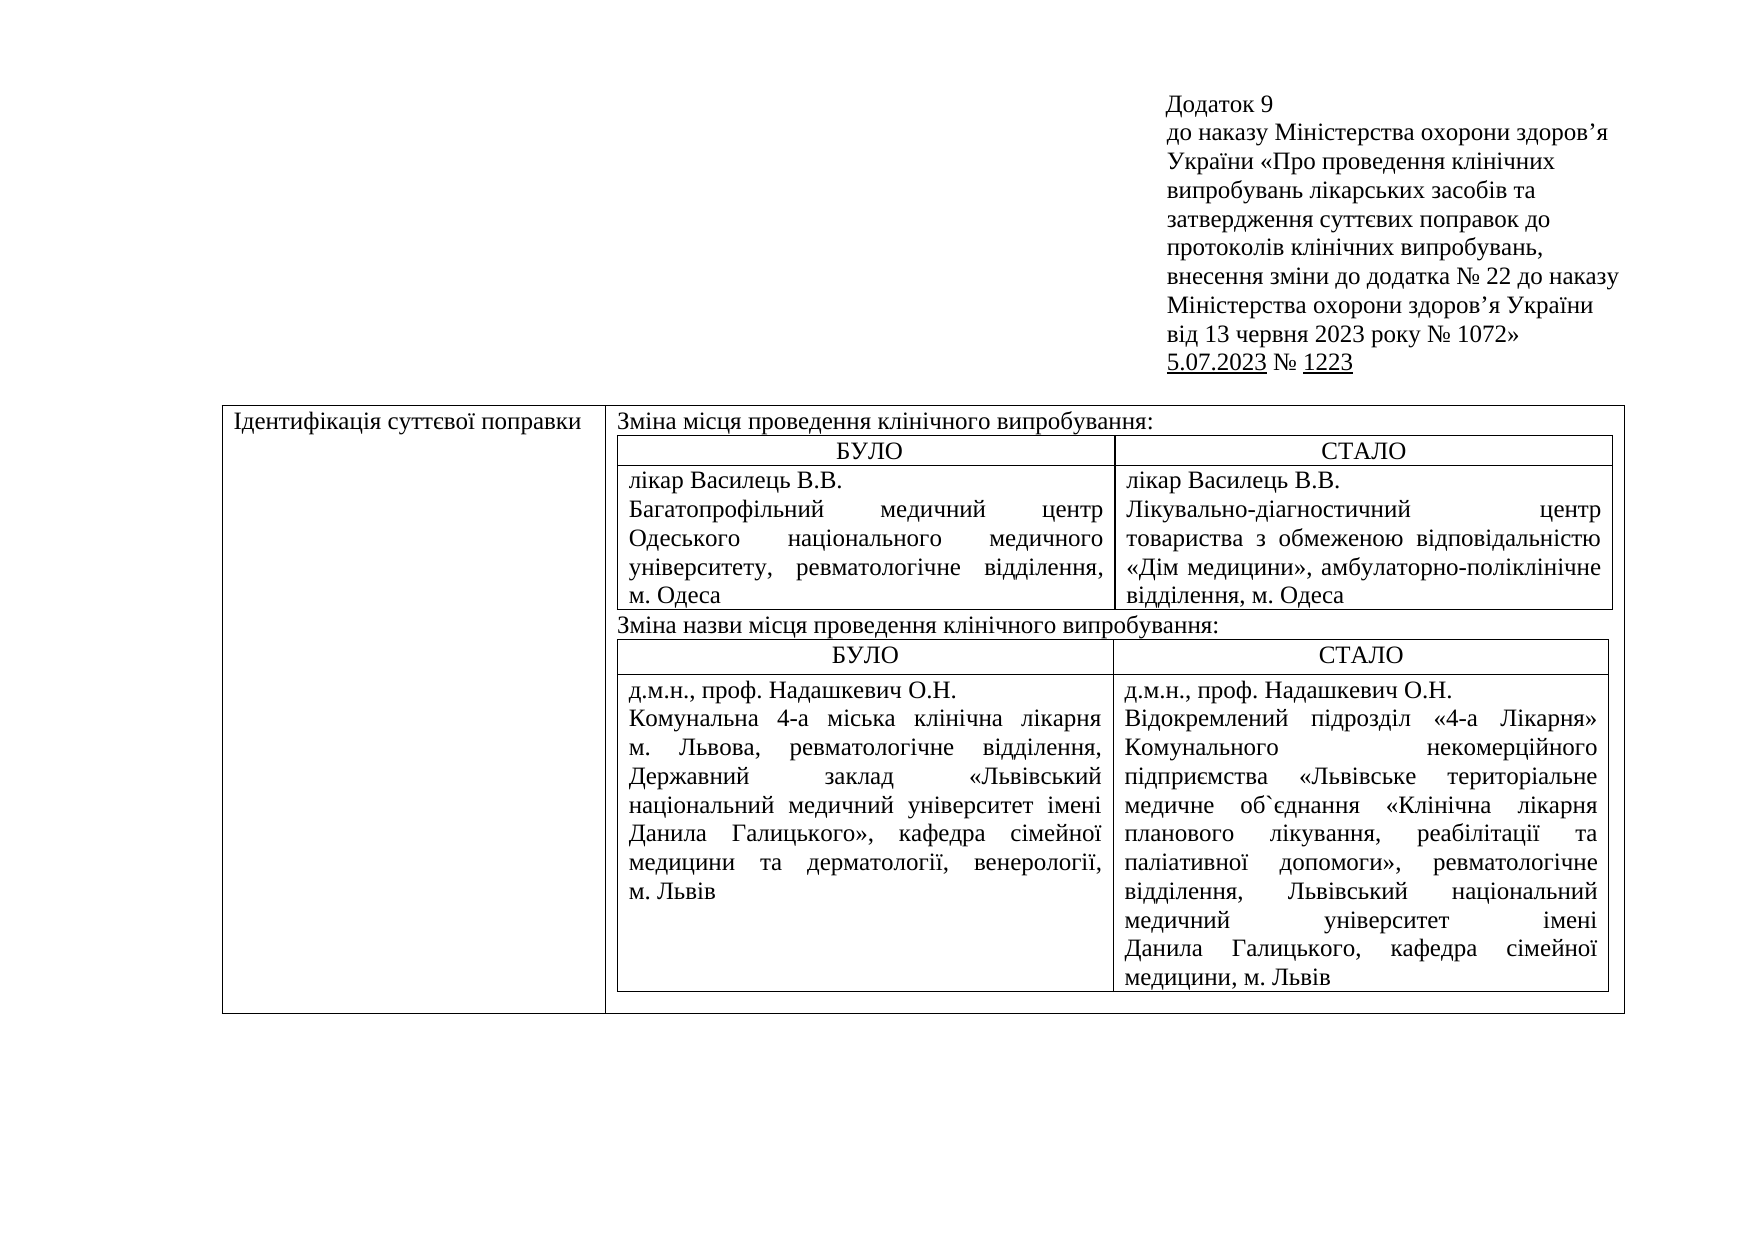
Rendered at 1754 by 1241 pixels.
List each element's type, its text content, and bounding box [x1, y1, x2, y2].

table_header Ідентифікація суттєвої поправки [223, 406, 605, 1013]
text до наказу Міністерства охорони здоров’я України «Про проведення клінічних випробувань лікарських засобів та затвердження суттєвих поправок до протоколів клінічних випробувань, внесення зміни до додатка № 22 до наказу Міністерства охорони здоров’я України від 13 червня 2023 року № 1072» [1167, 117, 1624, 347]
table_header Зміна місця проведення клінічного випробування: Зміна назви місця проведення клінічного випробування: [606, 406, 1624, 1013]
text Додаток 9 [222, 89, 1624, 117]
text 5.07.2023 № 1223 [1167, 347, 1624, 376]
